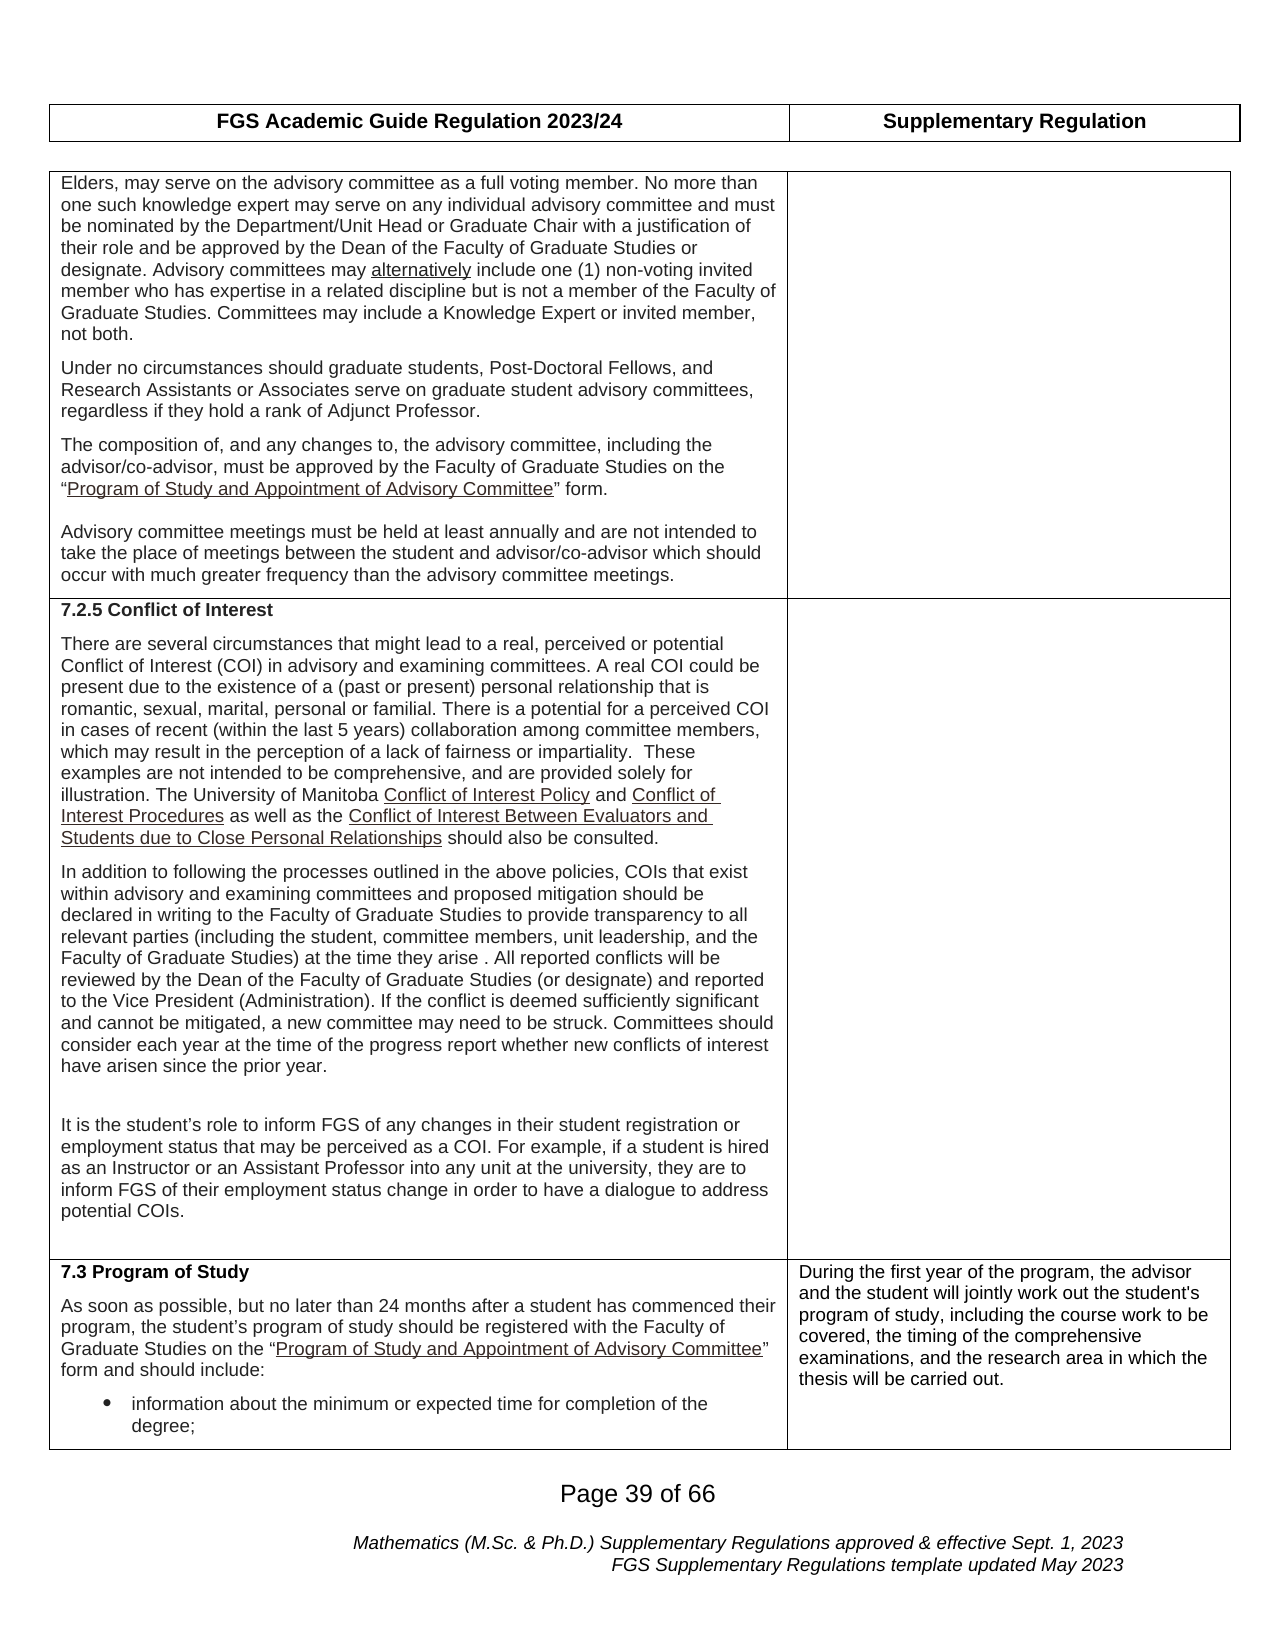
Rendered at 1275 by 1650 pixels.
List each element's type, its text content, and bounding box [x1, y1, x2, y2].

table_cell [788, 599, 1230, 1259]
table_cell 7.2.5 Conflict of Interest There are several circumstances that might lead to a real, perceived or potential Conflict of Interest (COI) in advisory and examining committees. A real COI could be present due to the existence of a (past or present) personal relationship that is romantic, sexual, marital, personal or familial. There is a potential for a perceived COI in cases of recent (within the last 5 years) collaboration among committee members, which may result in the perception of a lack of fairness or impartiality. These examples are not intended to be comprehensive, and are provided solely for illustration. The University of Manitoba Conflict of Interest Policy and Conflict of Interest Procedures as well as the Conflict of Interest Between Evaluators and Students due to Close Personal Relationships should also be consulted. In addition to following the processes outlined in the above policies, COIs that exist within advisory and examining committees and proposed mitigation should be declared in writing to the Faculty of Graduate Studies to provide transparency to all relevant parties (including the student, committee members, unit leadership, and the Faculty of Graduate Studies) at the time they arise . All reported conflicts will be reviewed by the Dean of the Faculty of Graduate Studies (or designate) and reported to the Vice President (Administration). If the conflict is deemed sufficiently significant and cannot be mitigated, a new committee may need to be struck. Committees should consider each year at the time of the progress report whether new conflicts of interest have arisen since the prior year. It is the student’s role to inform FGS of any changes in their student registration or employment status that may be perceived as a COI. For example, if a student is hired as an Instructor or an Assistant Professor into any unit at the university, they are to inform FGS of their employment status change in order to have a dialogue to address potential COIs. [50, 599, 787, 1259]
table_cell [788, 172, 1230, 598]
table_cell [50, 172, 787, 598]
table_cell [50, 1260, 787, 1449]
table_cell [788, 1260, 1230, 1449]
